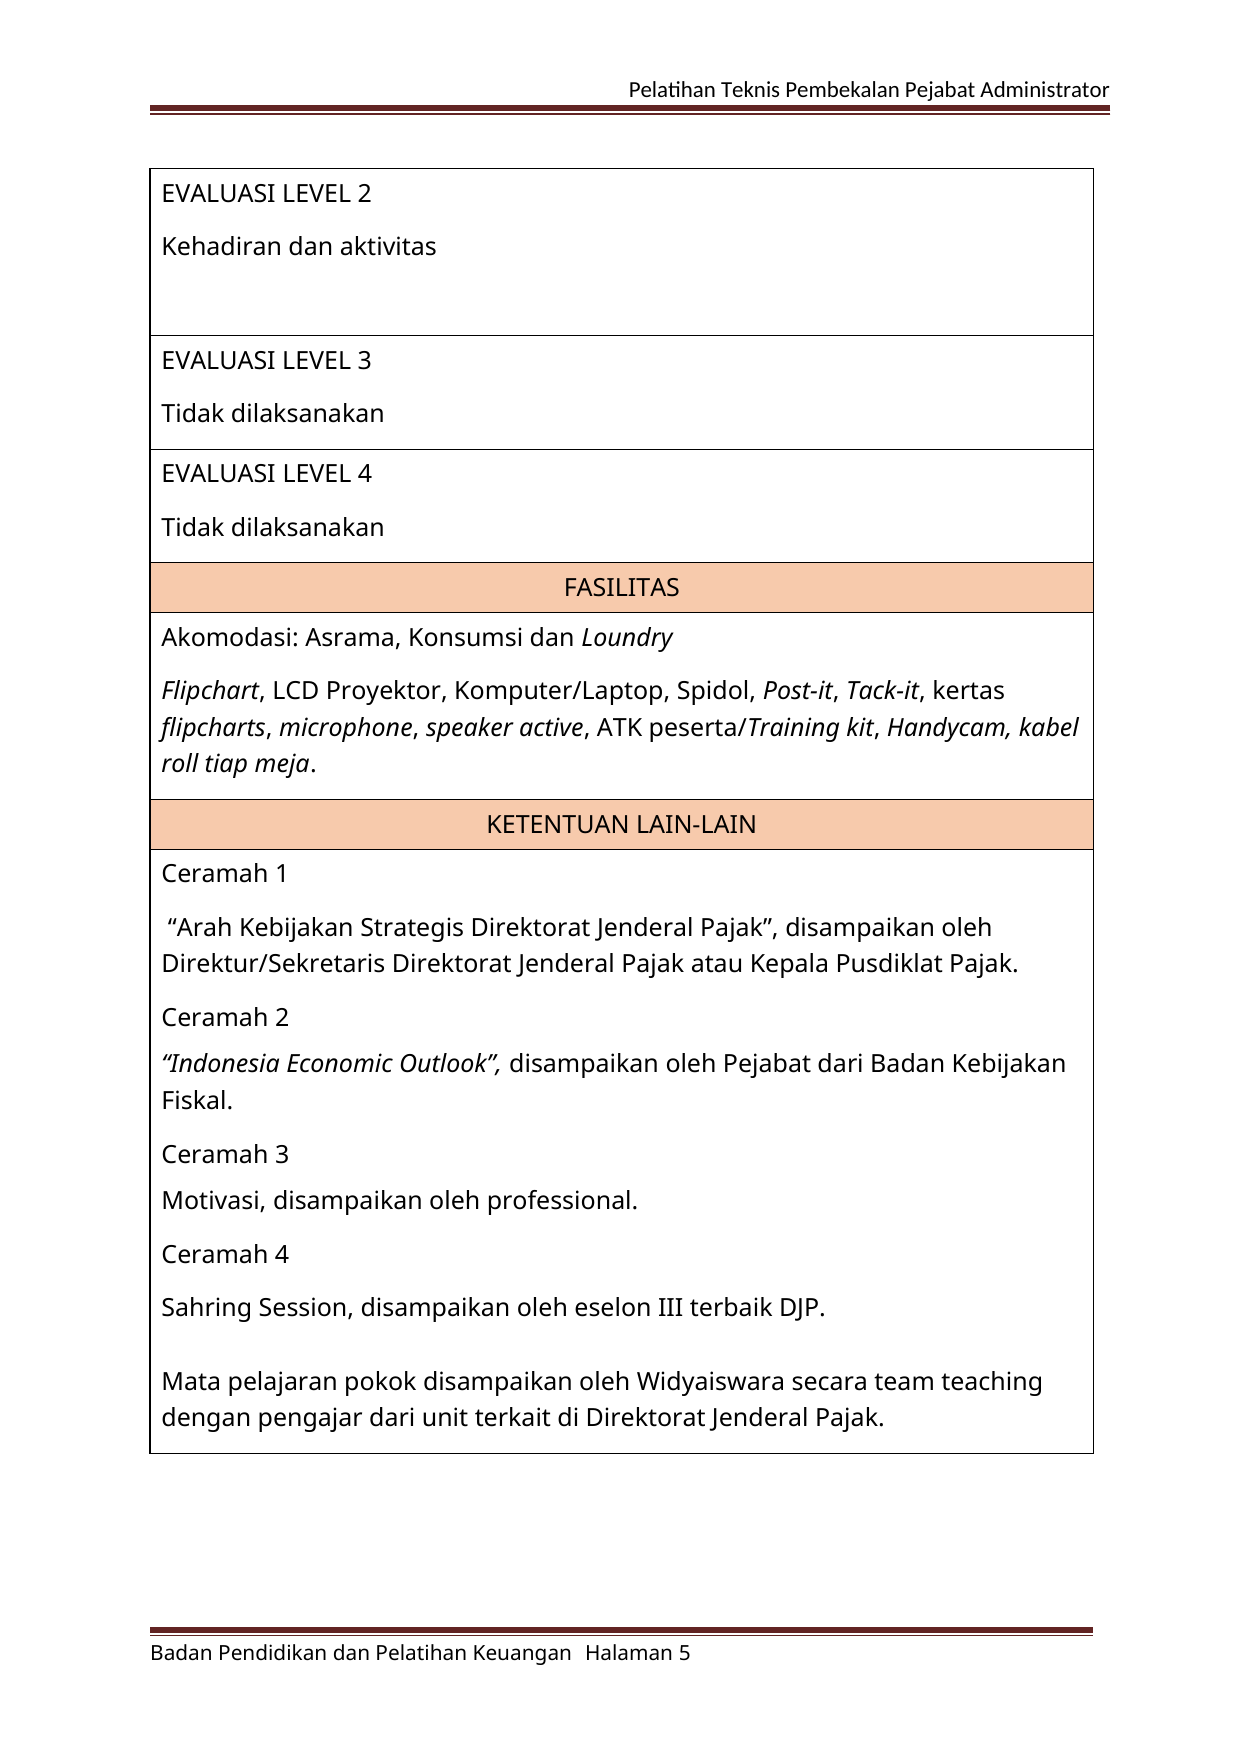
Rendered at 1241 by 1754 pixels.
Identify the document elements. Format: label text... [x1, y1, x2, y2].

table_cell KETENTUAN LAIN-LAIN [151, 800, 1093, 849]
table_cell FASILITAS [151, 563, 1093, 612]
table_cell Ceramah 1 “Arah Kebijakan Strategis Direktorat Jenderal Pajak”, disampaikan oleh Direktur/Sekretaris Direktorat Jenderal Pajak atau Kepala Pusdiklat Pajak. Ceramah 2 “Indonesia Economic Outlook”, disampaikan oleh Pejabat dari Badan Kebijakan Fiskal. Ceramah 3 Motivasi, disampaikan oleh professional. Ceramah 4 Sahring Session, disampaikan oleh eselon III terbaik DJP. Mata pelajaran pokok disampaikan oleh Widyaiswara secara team teaching dengan pengajar dari unit terkait di Direktorat Jenderal Pajak. [151, 850, 1093, 1453]
table_cell EVALUASI LEVEL 2 Kehadiran dan aktivitas [151, 169, 1093, 335]
table_cell EVALUASI LEVEL 4 Tidak dilaksanakan [151, 450, 1093, 562]
table_cell Akomodasi: Asrama, Konsumsi dan Loundry Flipchart, LCD Proyektor, Komputer/Laptop, Spidol, Post-it, Tack-it, kertas flipcharts, microphone, speaker active, ATK peserta/Training kit, Handycam, kabel roll tiap meja. [151, 613, 1093, 799]
table_cell EVALUASI LEVEL 3 Tidak dilaksanakan [151, 336, 1093, 449]
